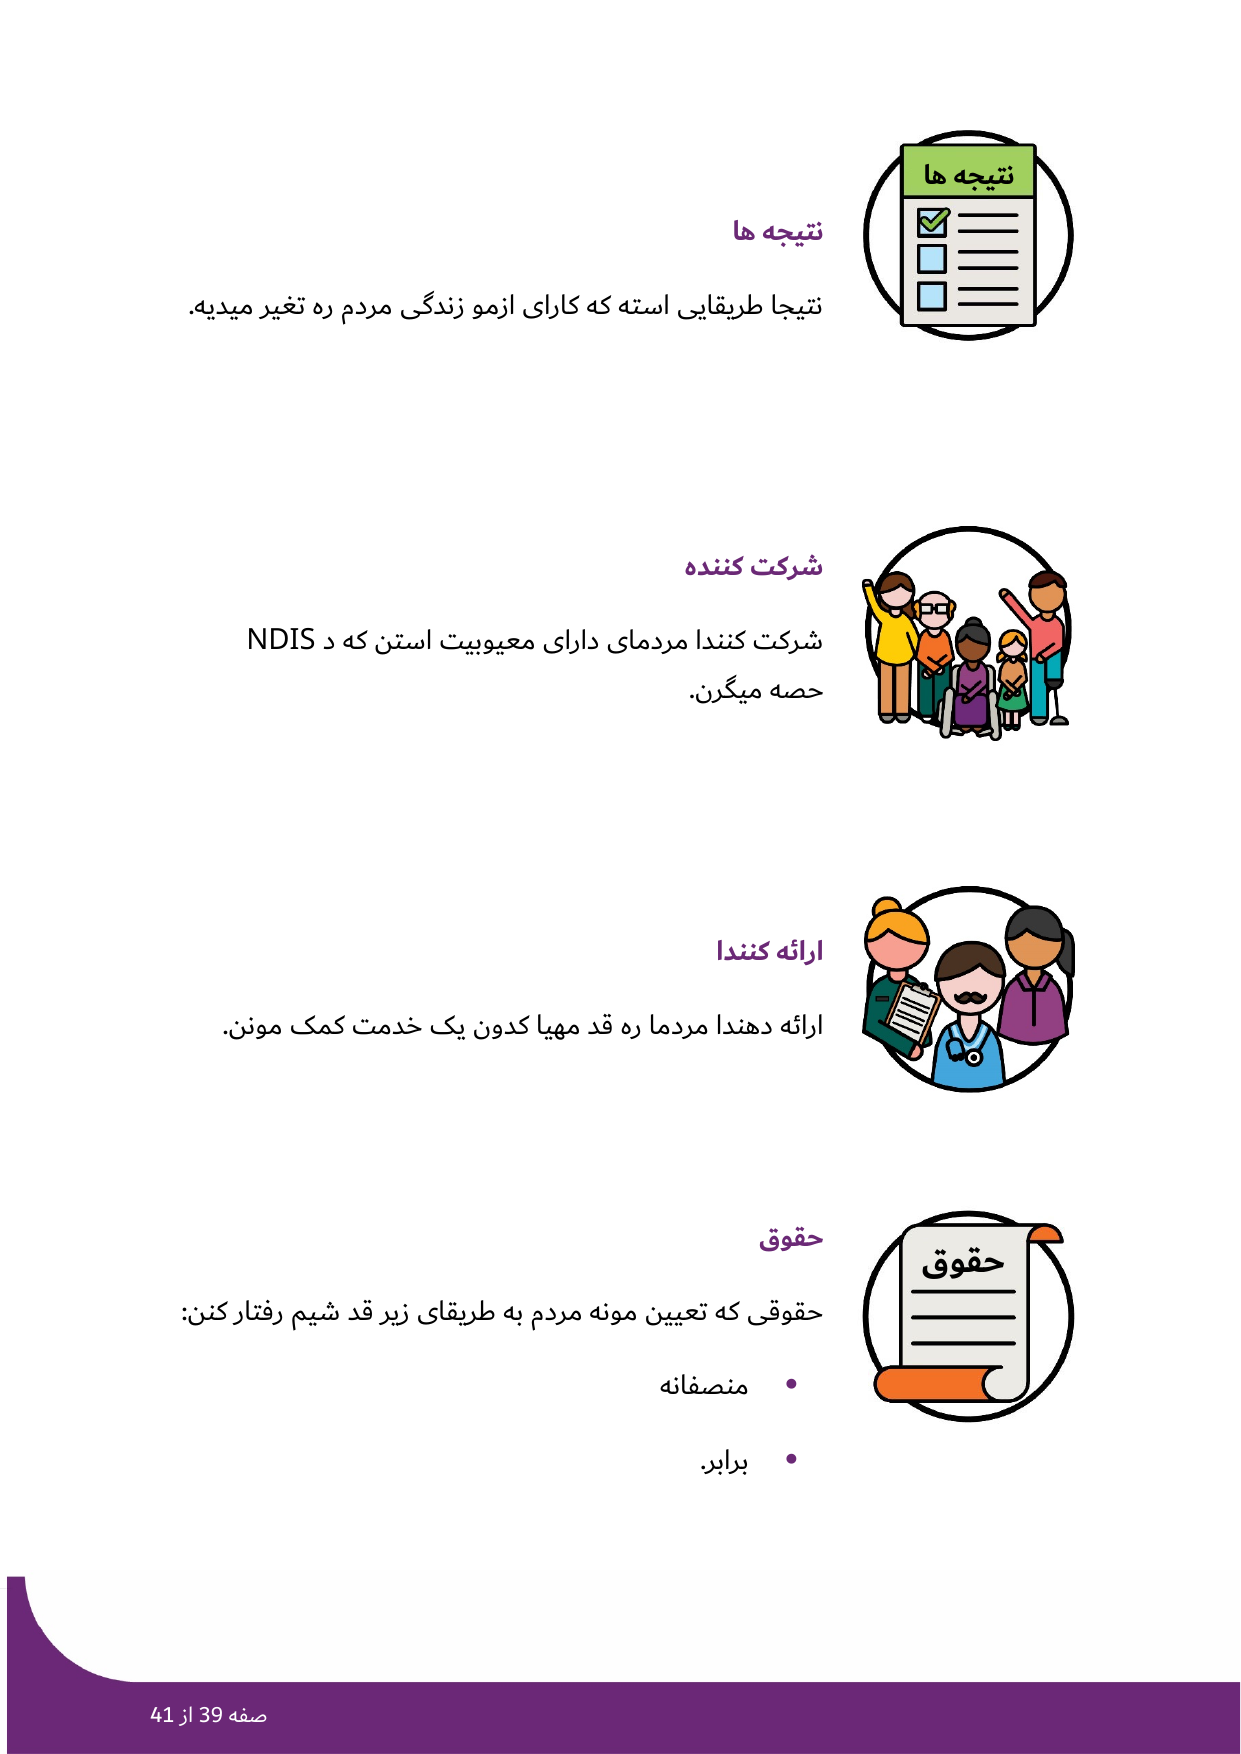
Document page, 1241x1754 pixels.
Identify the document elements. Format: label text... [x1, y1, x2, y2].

table_cell ارائه کنندا ارائه دهندا مردما ره قد مهیا کدون یک خدمت کمک مونن. [150, 809, 835, 1169]
table_cell [835, 449, 1101, 809]
picture [846, 113, 1090, 357]
picture [849, 871, 1087, 1108]
table_cell نتیجه ها نتیجا طریقایی استه که کارای ازمو زندگی مردم ره تغیر میدیه. [150, 89, 835, 449]
picture [849, 510, 1087, 747]
table_cell حقوق حقوقی که تعیین مونه مردم به طریقای زیر قد شیم رفتار کنن: منصفانه برابر. [150, 1169, 835, 1529]
table_cell شرکت کننده شرکت کنندا مردمای دارای معیوبیت استن که د NDIS حصه میگرن. [150, 449, 835, 809]
table_cell [835, 1169, 1101, 1529]
table_cell [835, 809, 1101, 1169]
picture [0, 1570, 1241, 1754]
picture [846, 1194, 1090, 1438]
table_cell [835, 89, 1101, 449]
